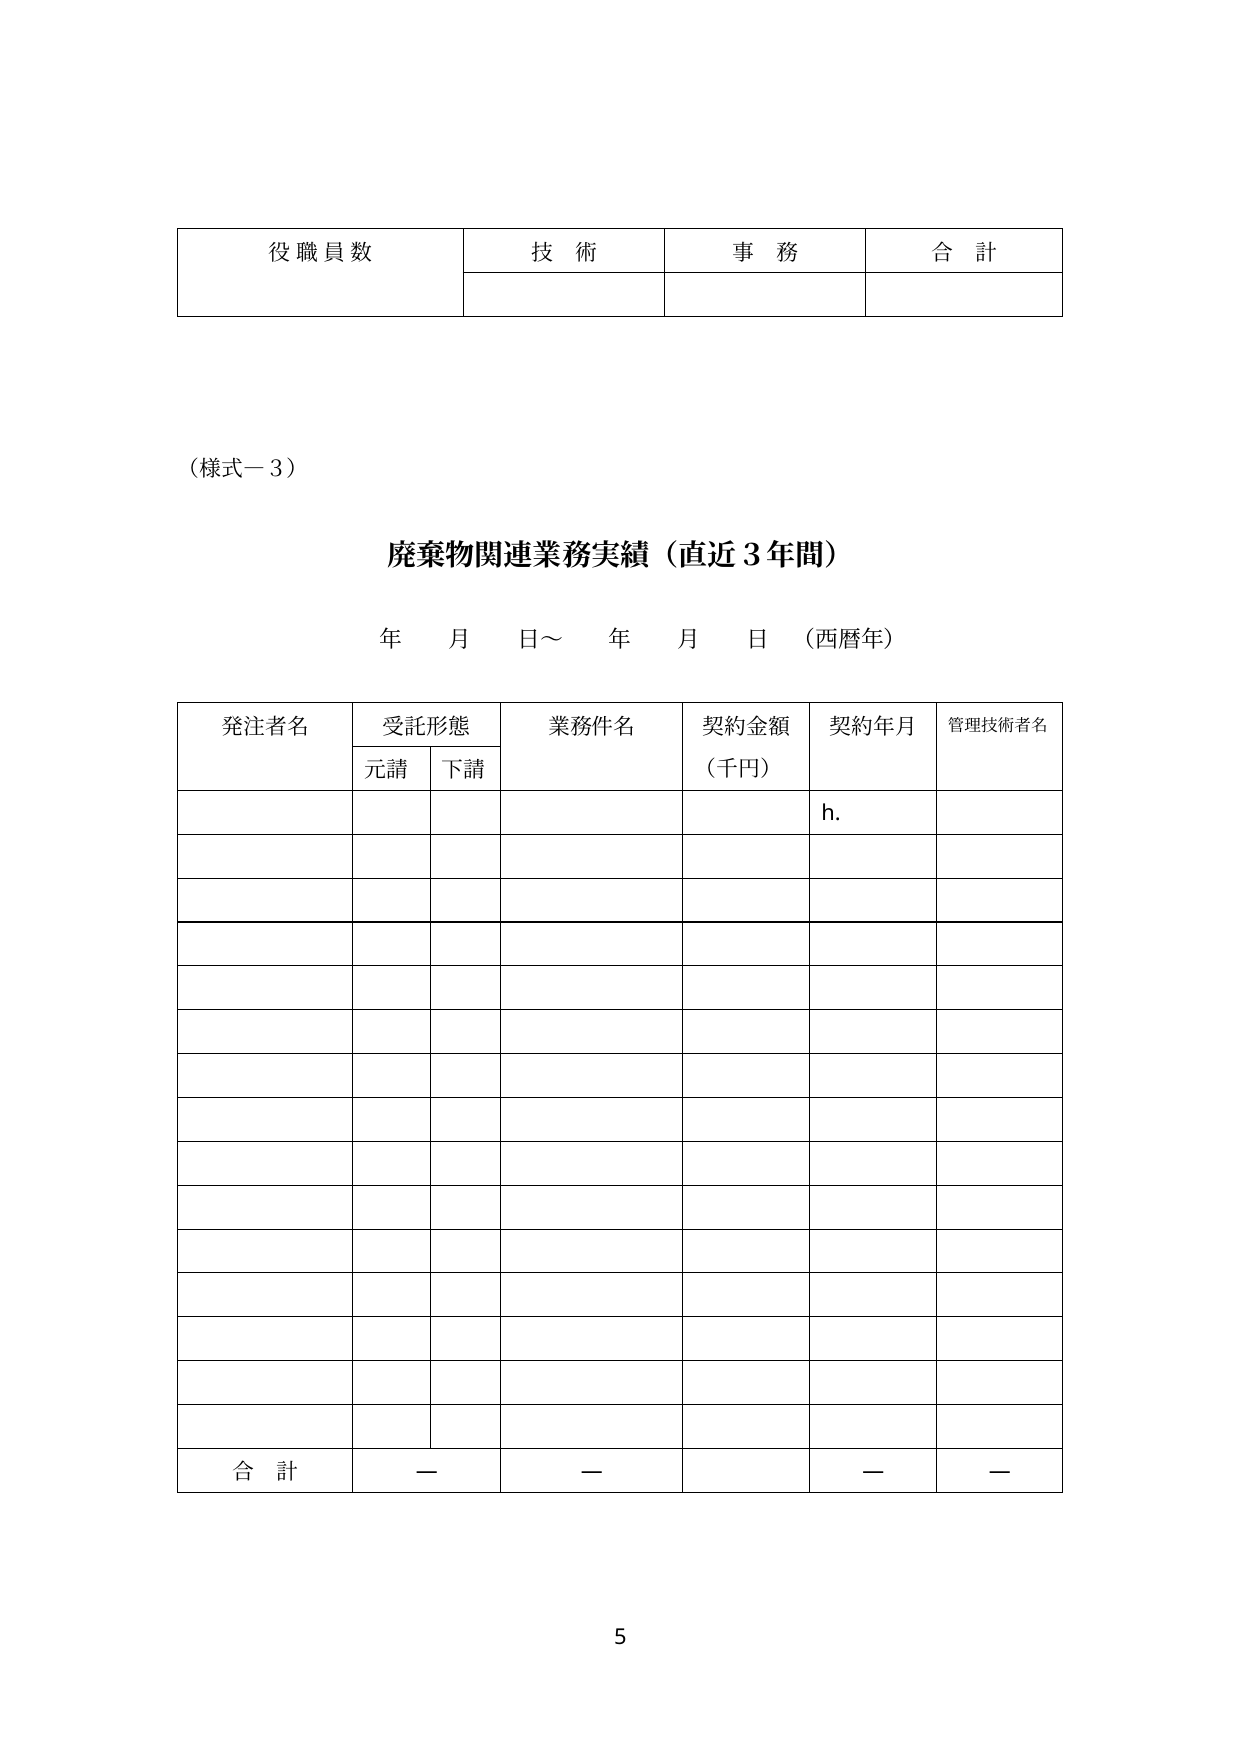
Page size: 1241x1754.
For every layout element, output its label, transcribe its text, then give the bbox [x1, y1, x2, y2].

table_cell ― [937, 1449, 1062, 1492]
table_cell [683, 1230, 809, 1272]
table_cell [810, 1405, 936, 1448]
table_cell [937, 1142, 1062, 1184]
table_cell [178, 1010, 352, 1053]
table_cell [178, 879, 352, 921]
table_cell [683, 1186, 809, 1228]
table_cell [683, 1405, 809, 1448]
table_cell [937, 835, 1062, 878]
table_cell [178, 923, 352, 965]
table_cell [810, 1010, 936, 1053]
table_cell [501, 791, 682, 834]
table_cell [501, 1054, 682, 1097]
table_cell [810, 1186, 936, 1228]
table_cell [683, 1449, 809, 1492]
table_cell [501, 835, 682, 878]
table_cell [683, 1273, 809, 1316]
table_cell [683, 835, 809, 878]
table_header 契約年月 [810, 703, 936, 790]
table_cell [501, 1010, 682, 1053]
table_cell [683, 879, 809, 921]
table_cell [937, 1054, 1062, 1097]
table_cell [501, 923, 682, 965]
table_cell [810, 1098, 936, 1141]
table_cell 下請 [431, 747, 500, 790]
table_cell [937, 1230, 1062, 1272]
table_cell [683, 1317, 809, 1360]
table_cell [178, 1361, 352, 1404]
table_cell [810, 1317, 936, 1360]
table_cell [683, 1098, 809, 1141]
table_cell [353, 1186, 430, 1228]
table_cell [431, 1098, 500, 1141]
table_cell [431, 1273, 500, 1316]
table_cell [665, 273, 865, 316]
table_cell [178, 1317, 352, 1360]
table_cell [683, 1361, 809, 1404]
table_cell h. [810, 791, 936, 834]
table_cell [683, 1010, 809, 1053]
table_cell [937, 1317, 1062, 1360]
table_cell [178, 1186, 352, 1228]
table_cell [810, 1054, 936, 1097]
table_cell [937, 1098, 1062, 1141]
table_cell [178, 1273, 352, 1316]
table_cell [178, 966, 352, 1009]
table_cell [501, 966, 682, 1009]
table_cell [501, 1098, 682, 1141]
table_header 管理技術者名 [937, 703, 1062, 790]
table_cell 合 計 [866, 229, 1062, 272]
table_cell [431, 1186, 500, 1228]
table_cell [683, 1142, 809, 1184]
table_cell [501, 879, 682, 921]
table_cell [353, 1273, 430, 1316]
table_header 業務件名 [501, 703, 682, 790]
table_cell 事 務 [665, 229, 865, 272]
table_cell [501, 1405, 682, 1448]
table_cell 合 計 [178, 1449, 352, 1492]
table_cell [353, 1405, 430, 1448]
text 廃棄物関連業務実績（直近３年間） [177, 531, 1063, 574]
table_cell [810, 1361, 936, 1404]
table_cell [937, 1186, 1062, 1228]
table_cell [464, 273, 664, 316]
table_cell [353, 1098, 430, 1141]
table_cell [937, 1361, 1062, 1404]
table_cell [501, 1273, 682, 1316]
table_cell [810, 923, 936, 965]
table_header 発注者名 [178, 703, 352, 790]
table_cell [353, 1142, 430, 1184]
table_cell [353, 923, 430, 965]
table_header 受託形態 [353, 703, 500, 746]
table_cell [501, 1317, 682, 1360]
table_cell [810, 1230, 936, 1272]
table_cell [431, 1010, 500, 1053]
table_cell [353, 1230, 430, 1272]
table_cell [431, 1405, 500, 1448]
table_cell [431, 1317, 500, 1360]
table_cell [810, 835, 936, 878]
table_cell 役 職 員 数 [178, 229, 463, 316]
table_cell [178, 1054, 352, 1097]
table_cell [937, 1273, 1062, 1316]
table_cell [431, 791, 500, 834]
table_header 契約金額 （千円） [683, 703, 809, 790]
table_cell [937, 966, 1062, 1009]
table_cell [683, 923, 809, 965]
table_cell [501, 1361, 682, 1404]
table_cell [501, 1186, 682, 1228]
table_cell [431, 1230, 500, 1272]
table_cell [178, 1230, 352, 1272]
table_cell [683, 791, 809, 834]
table_cell [353, 791, 430, 834]
table_cell [810, 879, 936, 921]
text （様式―３） [177, 445, 1063, 488]
table_cell [937, 1405, 1062, 1448]
table_cell [178, 835, 352, 878]
table_cell [501, 1142, 682, 1184]
table_cell [178, 791, 352, 834]
table_cell ― [353, 1449, 500, 1492]
table_cell [431, 879, 500, 921]
table_cell 技 術 [464, 229, 664, 272]
table_cell [810, 1273, 936, 1316]
table_cell [431, 923, 500, 965]
table_cell [178, 1405, 352, 1448]
table_cell [683, 1054, 809, 1097]
table_cell [353, 835, 430, 878]
table_cell [353, 879, 430, 921]
table_cell [866, 273, 1062, 316]
table_cell [937, 791, 1062, 834]
table_cell [431, 1142, 500, 1184]
table_cell [431, 1054, 500, 1097]
table_cell [431, 835, 500, 878]
table_cell [178, 1098, 352, 1141]
text 年 月 日～ 年 月 日 （西暦年） [177, 617, 1063, 659]
table_cell [431, 966, 500, 1009]
table_cell 元請 [353, 747, 430, 790]
table_cell [810, 966, 936, 1009]
table_cell [937, 1010, 1062, 1053]
table_cell [353, 1054, 430, 1097]
table_cell ― [810, 1449, 936, 1492]
table_cell [683, 966, 809, 1009]
table_cell [937, 879, 1062, 921]
table_cell [353, 1361, 430, 1404]
table_cell [810, 1142, 936, 1184]
table_cell [431, 1361, 500, 1404]
table_cell [353, 1010, 430, 1053]
table_cell [353, 1317, 430, 1360]
table_cell [353, 966, 430, 1009]
table_cell [501, 1230, 682, 1272]
table_cell [178, 1142, 352, 1184]
table_cell ― [501, 1449, 682, 1492]
table_cell [937, 923, 1062, 965]
